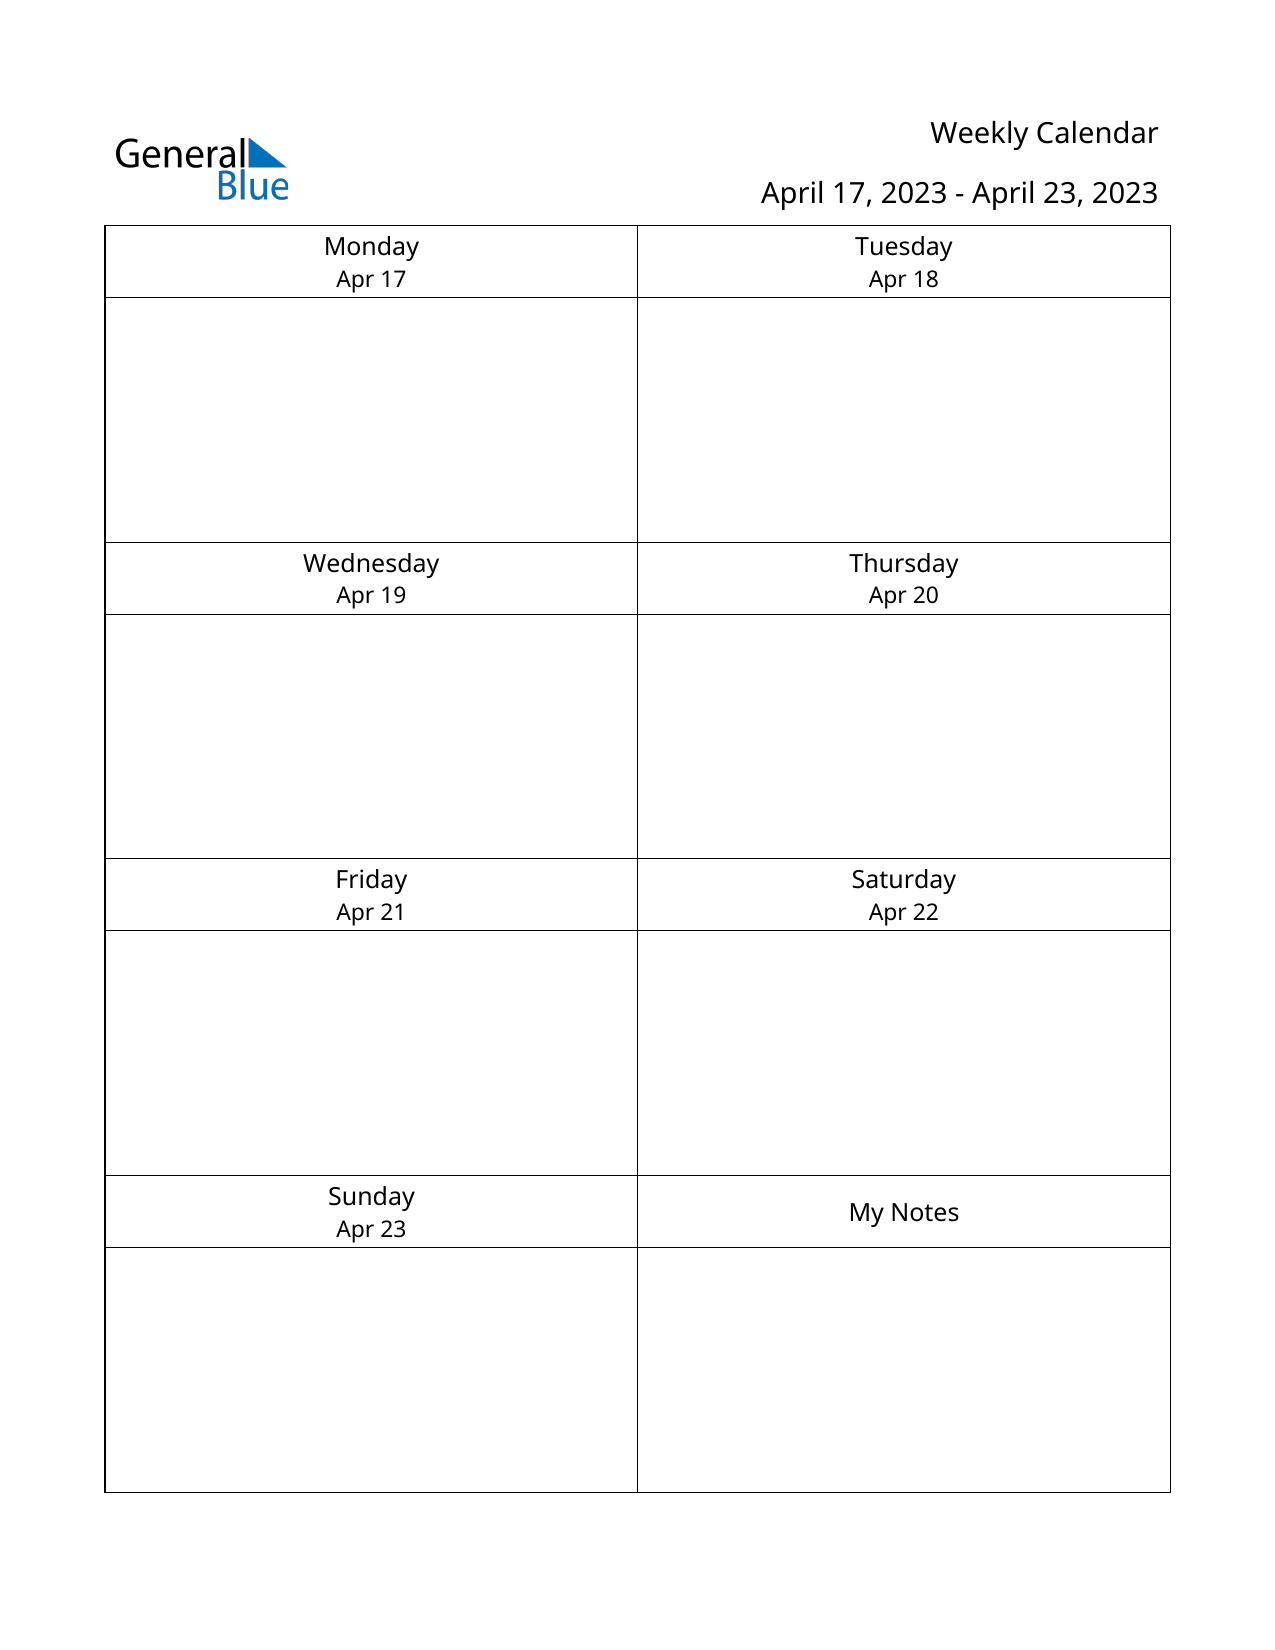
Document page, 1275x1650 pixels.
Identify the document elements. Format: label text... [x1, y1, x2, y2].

table_cell Tuesday Apr 18 [638, 226, 1170, 297]
table_cell Thursday Apr 20 [638, 543, 1170, 613]
table_cell [106, 931, 637, 1175]
table_cell [638, 931, 1170, 1175]
table_cell [638, 615, 1170, 858]
picture [116, 138, 289, 200]
table_cell Sunday Apr 23 [106, 1176, 637, 1247]
table_cell [638, 1248, 1170, 1492]
table_cell My Notes [638, 1176, 1170, 1247]
table_cell Monday Apr 17 [106, 226, 637, 297]
table_cell Friday Apr 21 [106, 859, 637, 930]
table_cell Wednesday Apr 19 [106, 543, 637, 613]
table_cell [106, 615, 637, 858]
table_cell [106, 298, 637, 542]
table_header Weekly Calendar April 17, 2023 - April 23, 2023 [302, 113, 1170, 225]
table_cell [638, 298, 1170, 542]
table_cell [106, 1248, 637, 1492]
table_cell Saturday Apr 22 [638, 859, 1170, 930]
table_header [105, 113, 302, 225]
